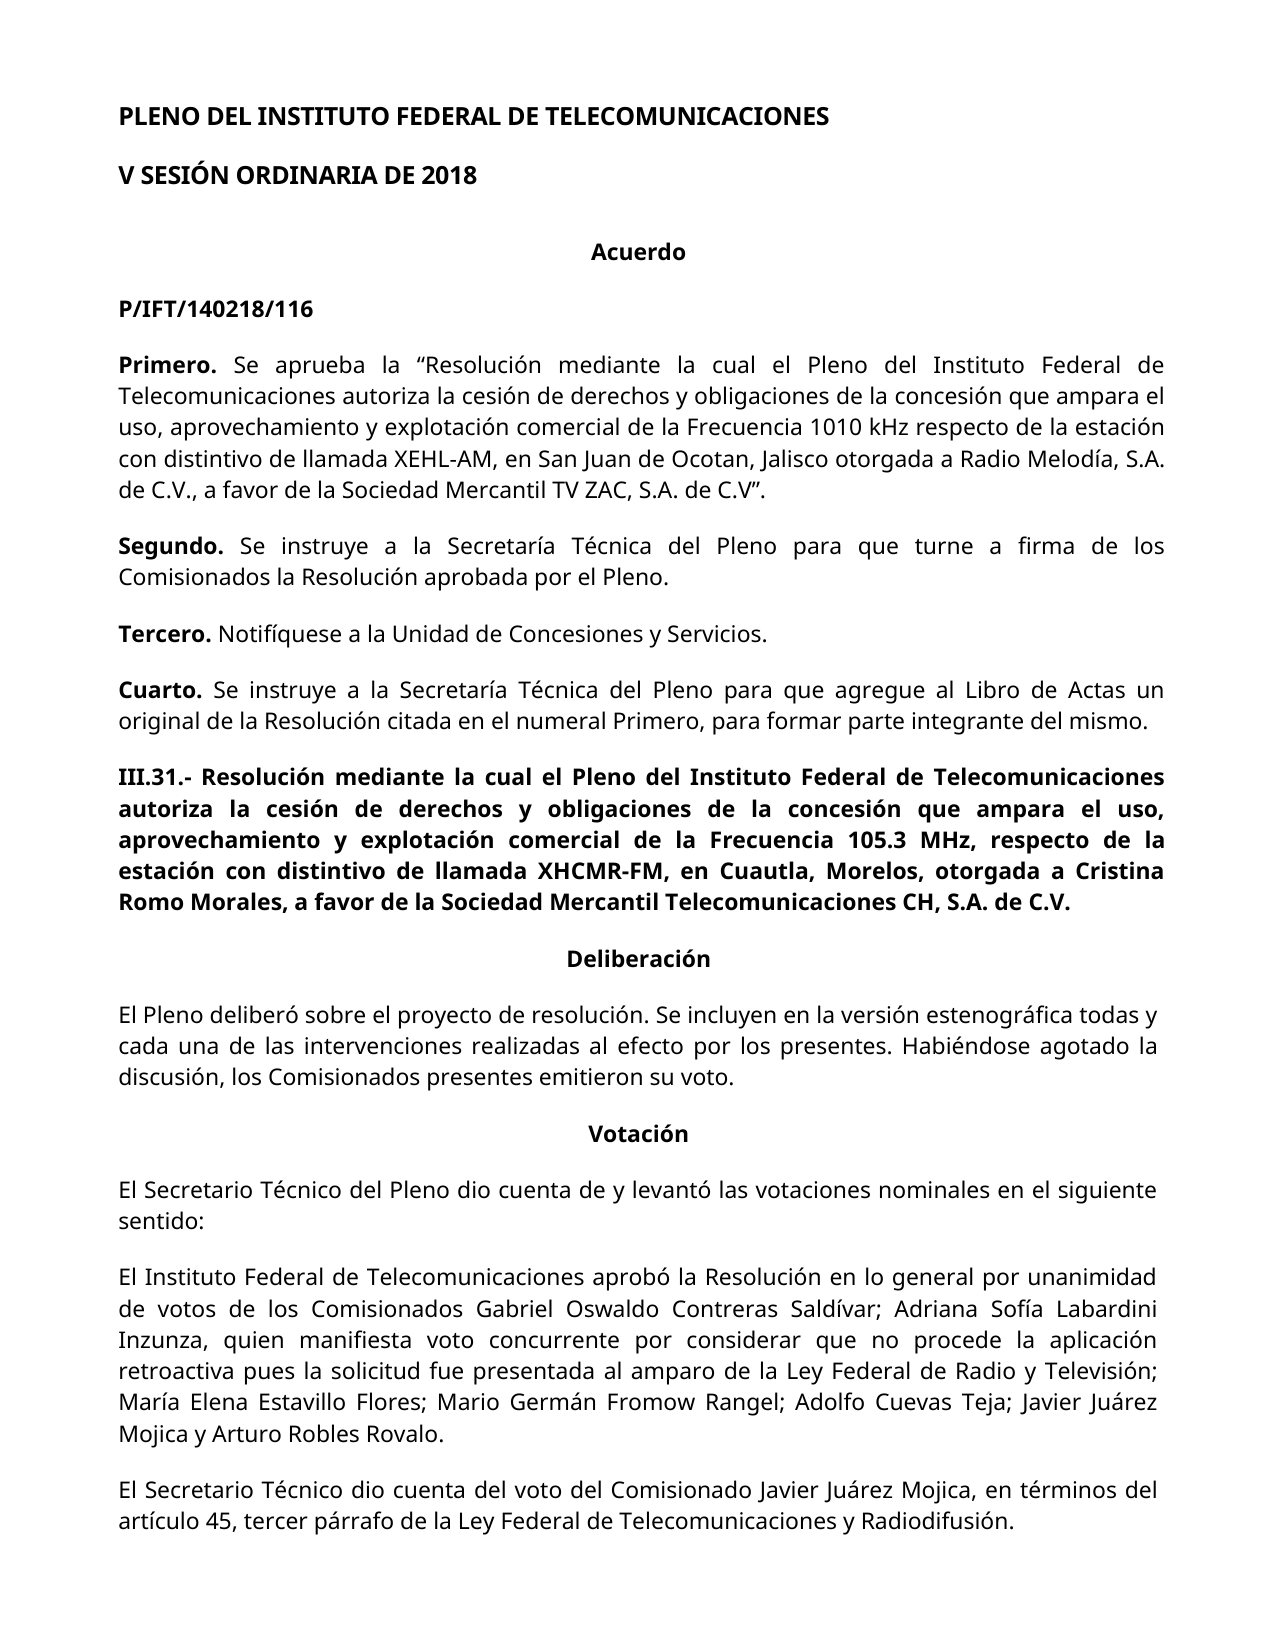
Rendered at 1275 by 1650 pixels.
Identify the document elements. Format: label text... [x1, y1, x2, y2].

text El Pleno deliberó sobre el proyecto de resolución. Se incluyen en la versión estenográfica todas y cada una de las intervenciones realizadas al efecto por los presentes. Habiéndose agotado la discusión, los Comisionados presentes emitieron su voto. [118, 999, 1159, 1092]
text El Instituto Federal de Telecomunicaciones aprobó la Resolución en lo general por unanimidad de votos de los Comisionados Gabriel Oswaldo Contreras Saldívar; Adriana Sofía Labardini Inzunza, quien manifiesta voto concurrente por considerar que no procede la aplicación retroactiva pues la solicitud fue presentada al amparo de la Ley Federal de Radio y Televisión; María Elena Estavillo Flores; Mario Germán Fromow Rangel; Adolfo Cuevas Teja; Javier Juárez Mojica y Arturo Robles Rovalo. [118, 1261, 1159, 1449]
text El Secretario Técnico del Pleno dio cuenta de y levantó las votaciones nominales en el siguiente sentido: [118, 1174, 1159, 1236]
text Acuerdo [118, 236, 1159, 267]
text Tercero. Notifíquese a la Unidad de Concesiones y Servicios. [118, 617, 1166, 649]
list Primero. Se aprueba la “Resolución mediante la cual el Pleno del Instituto Federal de Telecomunicaciones autoriza la cesión de derechos y obligaciones de la concesión que ampara el uso, aprovechamiento y explotación comercial de la Frecuencia 1010 kHz respecto de la estación con distintivo de llamada XEHL-AM, en San Juan de Ocotan, Jalisco otorgada a Radio Melodía, S.A. de C.V., a favor de la Sociedad Mercantil TV ZAC, S.A. de C.V”. [118, 349, 1166, 505]
text Deliberación [118, 942, 1159, 974]
text Cuarto. Se instruye a la Secretaría Técnica del Pleno para que agregue al Libro de Actas un original de la Resolución citada en el numeral Primero, para formar parte integrante del mismo. [118, 674, 1166, 736]
text El Secretario Técnico dio cuenta del voto del Comisionado Javier Juárez Mojica, en términos del artículo 45, tercer párrafo de la Ley Federal de Telecomunicaciones y Radiodifusión. [118, 1474, 1159, 1536]
text Votación [118, 1117, 1159, 1149]
text III.31.- Resolución mediante la cual el Pleno del Instituto Federal de Telecomunicaciones autoriza la cesión de derechos y obligaciones de la concesión que ampara el uso, aprovechamiento y explotación comercial de la Frecuencia 105.3 MHz, respecto de la estación con distintivo de llamada XHCMR-FM, en Cuautla, Morelos, otorgada a Cristina Romo Morales, a favor de la Sociedad Mercantil Telecomunicaciones CH, S.A. de C.V. [118, 761, 1166, 917]
text P/IFT/140218/116 [118, 292, 1166, 324]
text Segundo. Se instruye a la Secretaría Técnica del Pleno para que turne a firma de los Comisionados la Resolución aprobada por el Pleno. [118, 530, 1166, 592]
